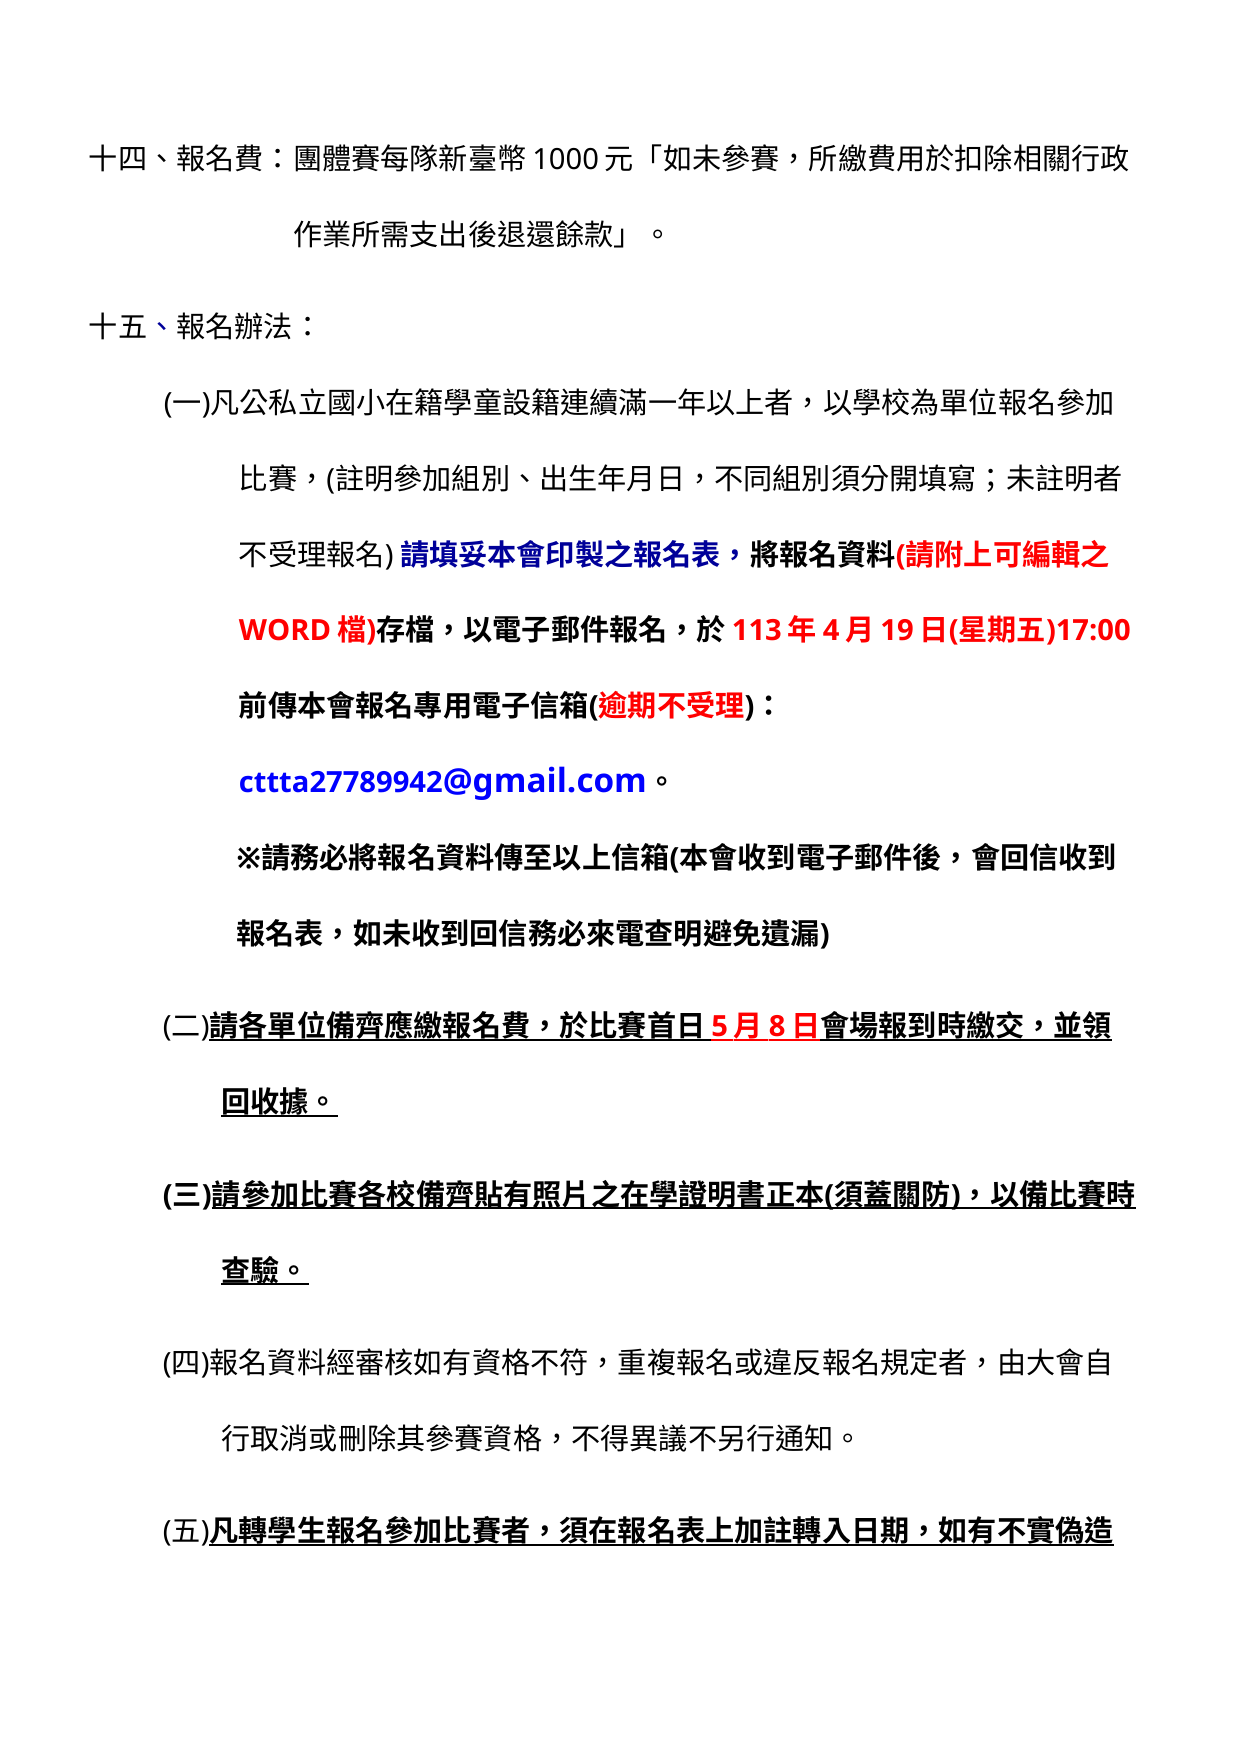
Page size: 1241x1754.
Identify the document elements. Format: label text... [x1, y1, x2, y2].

text (四)報名資料經審核如有資格不符，重複報名或違反報名規定者，由大會自行取消或刪除其參賽資格，不得異議不另行通知。 [163, 1323, 1137, 1474]
text 十四、報名費：團體賽每隊新臺幣1000元「如未參賽，所繳費用於扣除相關行政作業所需支出後退還餘款」。 [89, 119, 1137, 270]
text ※請務必將報名資料傳至以上信箱(本會收到電子郵件後，會回信收到報名表，如未收到回信務必來電查明避免遺漏) [236, 818, 1137, 969]
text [163, 1491, 1137, 1567]
text (三)請參加比賽各校備齊貼有照片之在學證明書正本(須蓋關防)，以備比賽時查驗。 [163, 1154, 1137, 1306]
text 十五、報名辦法： [89, 287, 1137, 363]
text (二)請各單位備齊應繳報名費，於比賽首日5月8日會場報到時繳交，並領回收據。 [163, 986, 1137, 1138]
text (一)凡公私立國小在籍學童設籍連續滿一年以上者，以學校為單位報名參加比賽，(註明參加組別、出生年月日，不同組別須分開填寫；未註明者不受理報名) 請填妥本會印製之報名表，將報名資料(請附上可編輯之WORD檔)存檔，以電子郵件報名，於113年4月19日(星期五)17:00 前傳本會報名專用電子信箱(逾期不受理)：cttta27789942@gmail.com。 [164, 363, 1138, 818]
